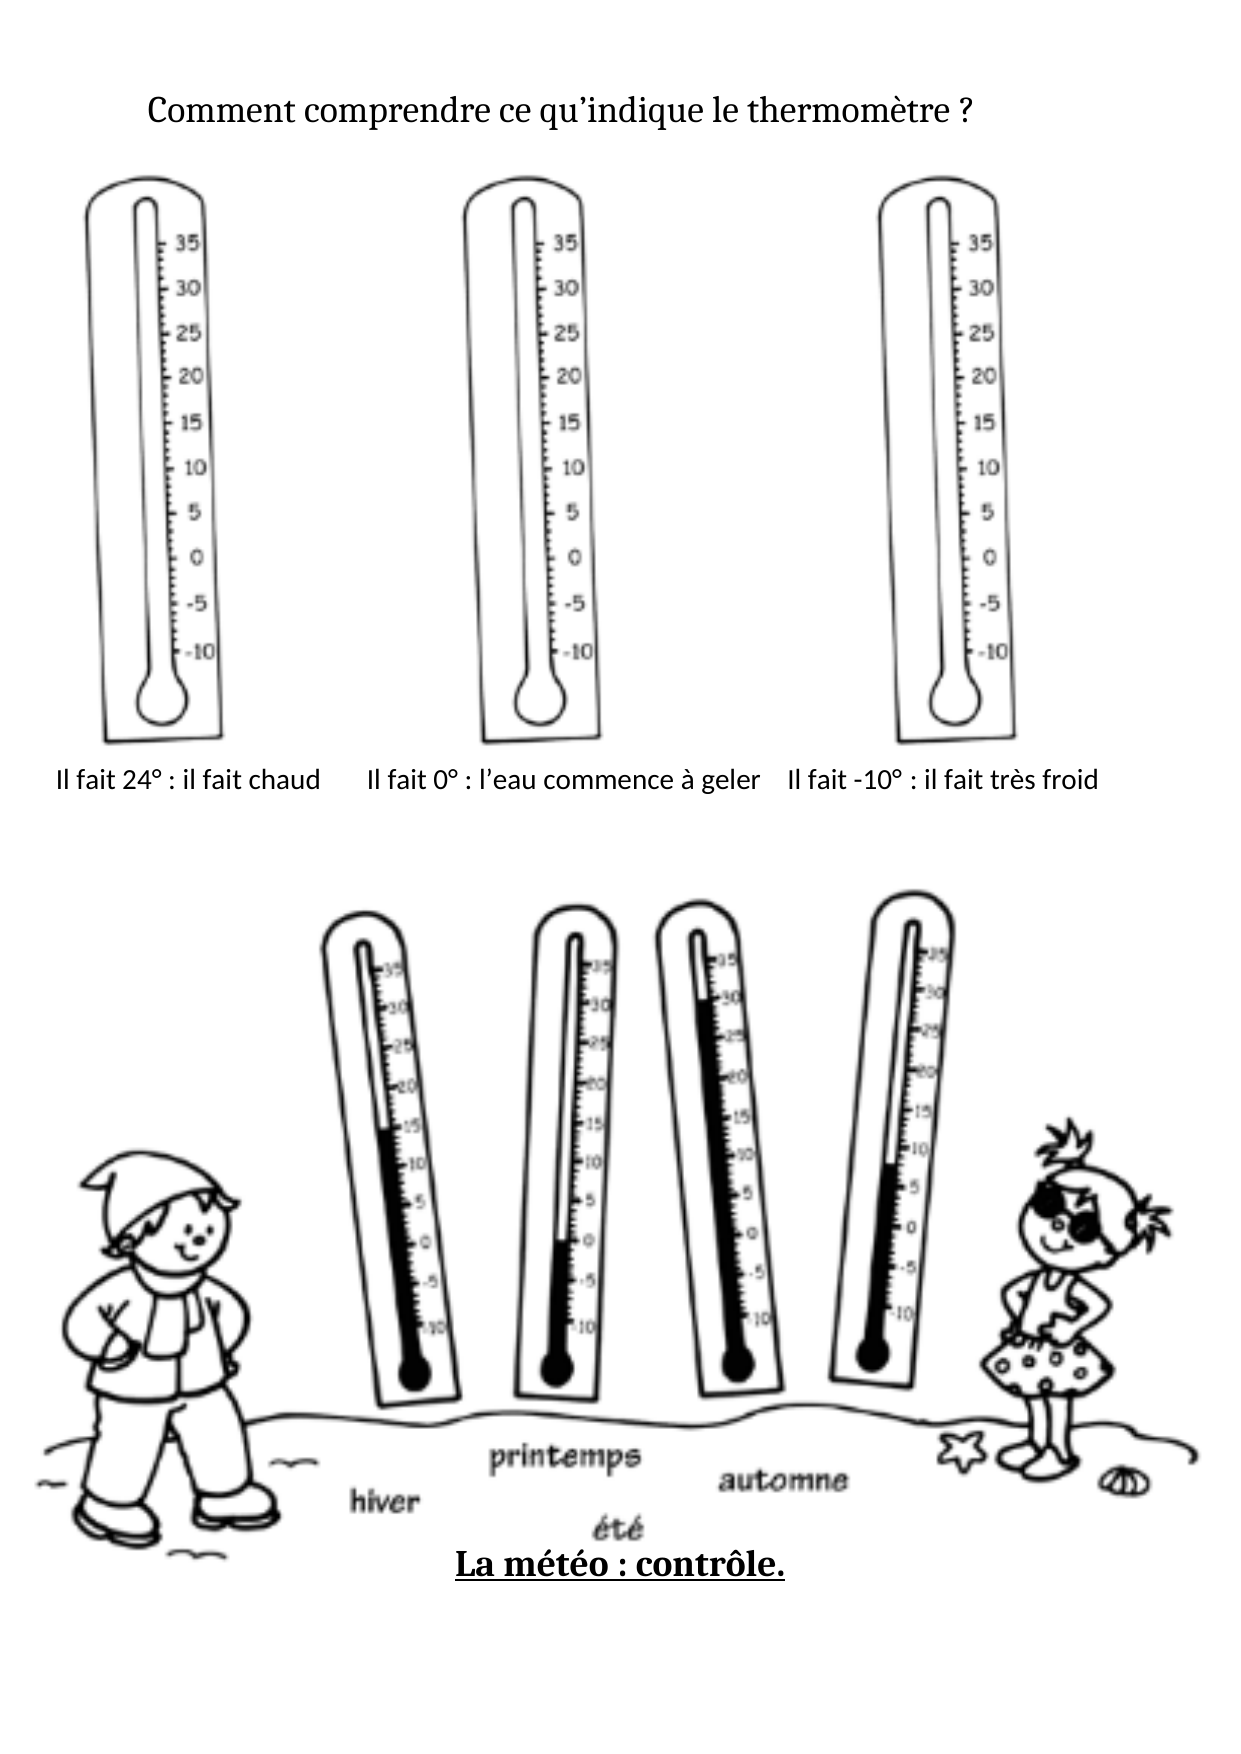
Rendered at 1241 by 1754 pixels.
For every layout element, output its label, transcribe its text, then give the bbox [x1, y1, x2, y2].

picture [50, 115, 266, 751]
picture [842, 132, 1059, 751]
text Comment comprendre ce qu’indique le thermomètre ? [148, 89, 1093, 132]
text La météo : contrôle. [148, 1542, 1093, 1586]
picture [428, 132, 644, 751]
picture [12, 840, 1241, 1584]
